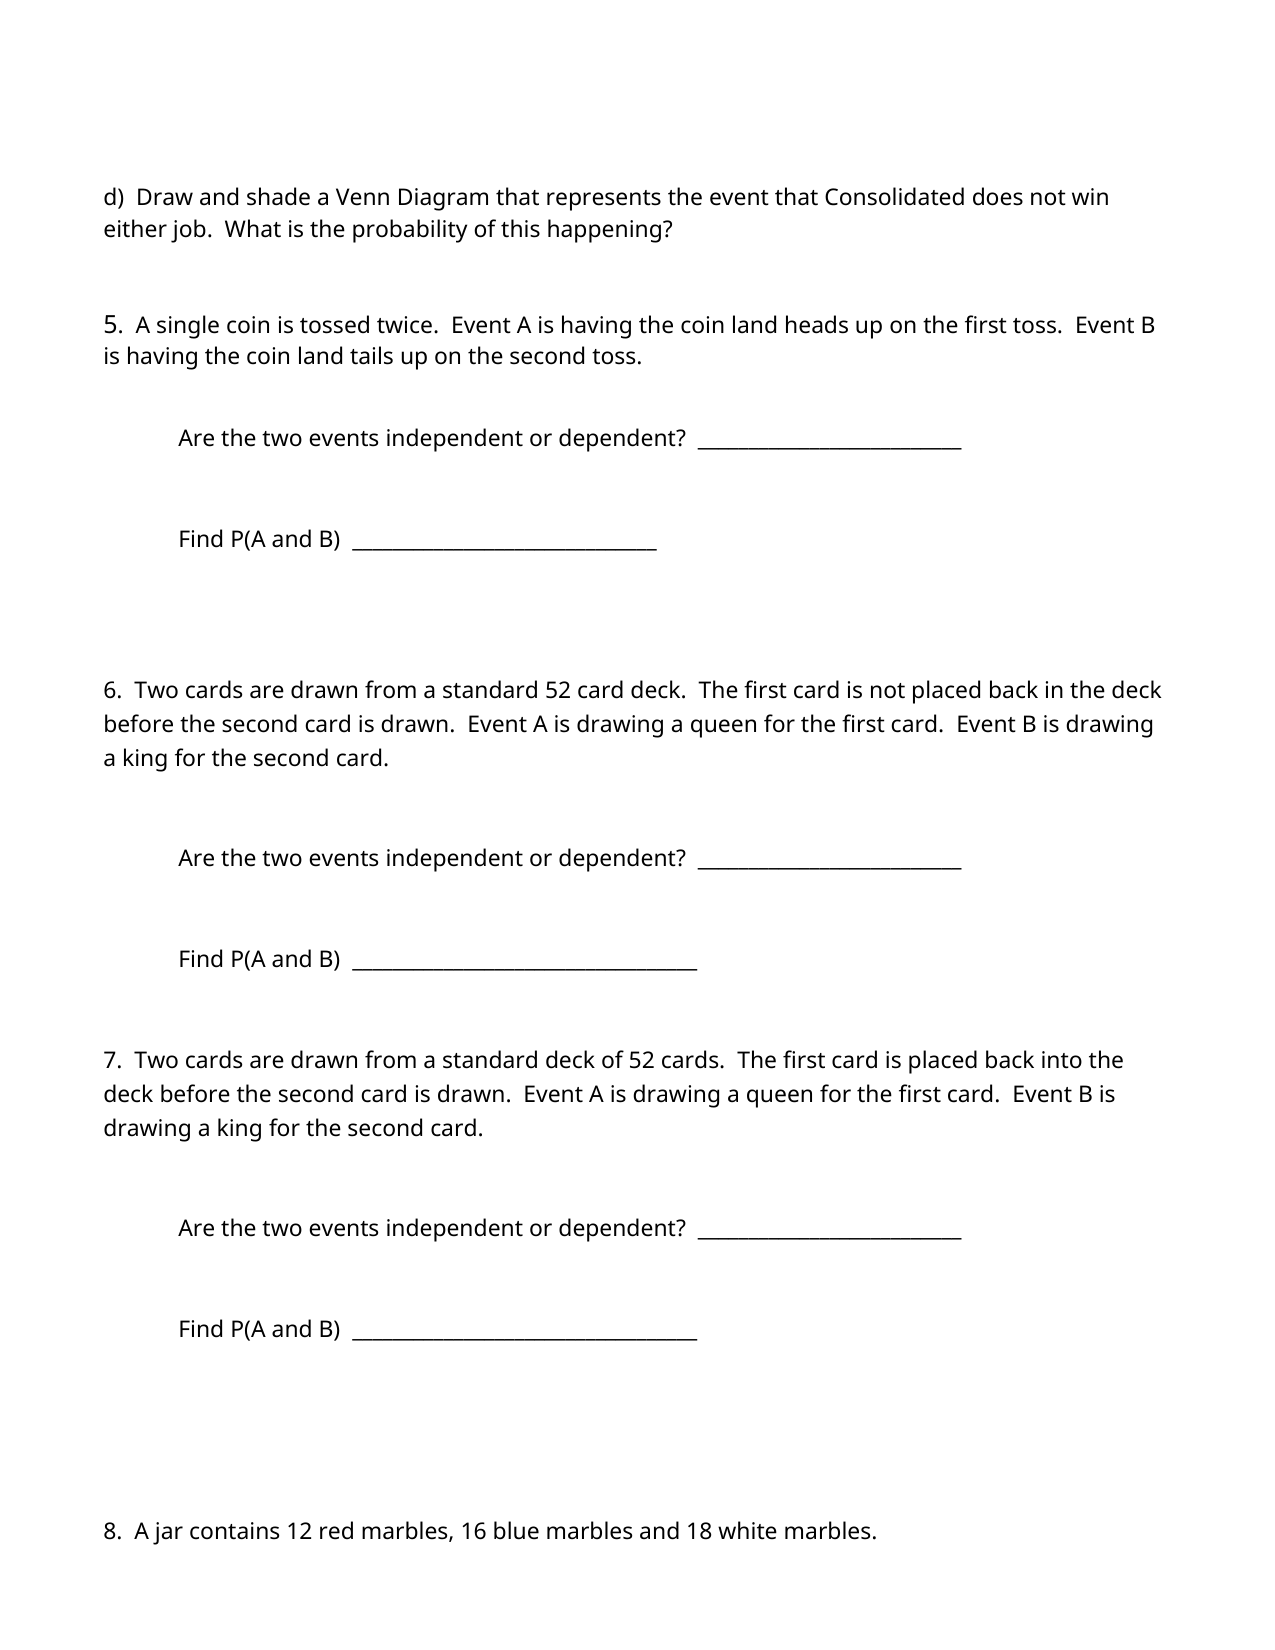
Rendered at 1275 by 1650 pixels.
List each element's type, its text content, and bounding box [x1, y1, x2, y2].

text 5. A single coin is tossed twice. Event A is having the coin land heads up on the first toss. Event B is having the coin land tails up on the second toss. [103, 306, 1172, 372]
text 7. Two cards are drawn from a standard deck of 52 cards. The first card is placed back into the deck before the second card is drawn. Event A is drawing a queen for the first card. Event B is drawing a king for the second card. [103, 1044, 1172, 1143]
text d) Draw and shade a Venn Diagram that represents the event that Consolidated does not win either job. What is the probability of this happening? [103, 181, 1172, 244]
text 8. A jar contains 12 red marbles, 16 blue marbles and 18 white marbles. [103, 1515, 1172, 1546]
text Find P(A and B) __________________________________ [103, 1313, 1172, 1344]
text Find P(A and B) ______________________________ [103, 523, 1172, 554]
text 6. Two cards are drawn from a standard 52 card deck. The first card is not placed back in the deck before the second card is drawn. Event A is drawing a queen for the first card. Event B is drawing a king for the second card. [103, 674, 1172, 773]
text Find P(A and B) __________________________________ [103, 943, 1172, 974]
text Are the two events independent or dependent? __________________________ [103, 842, 1172, 874]
text Are the two events independent or dependent? __________________________ [103, 1212, 1172, 1244]
text Are the two events independent or dependent? __________________________ [103, 422, 1172, 453]
